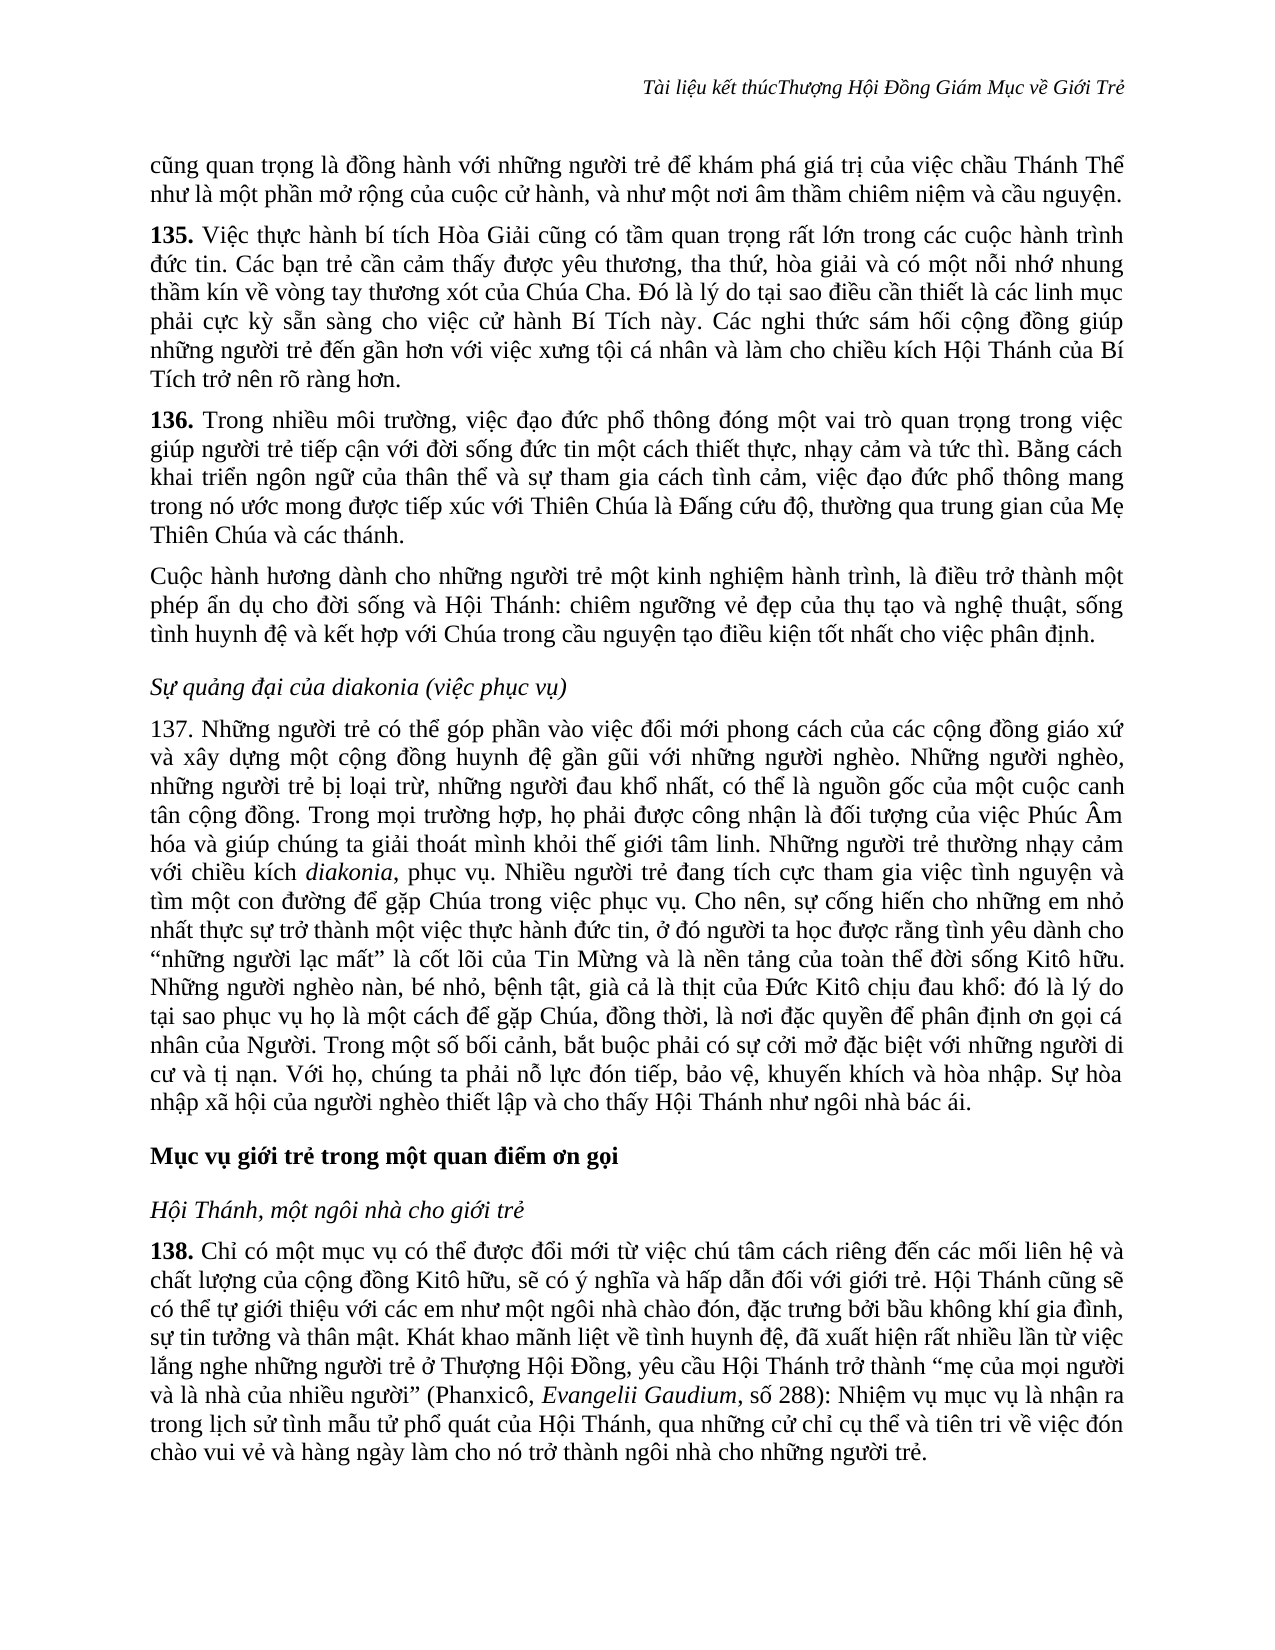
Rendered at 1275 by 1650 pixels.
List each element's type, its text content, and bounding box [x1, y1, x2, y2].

text Cuộc hành hương dành cho những người trẻ một kinh nghiệm hành trình, là điều trở thành một phép ẩn dụ cho đời sống và Hội Thánh: chiêm ngưỡng vẻ đẹp của thụ tạo và nghệ thuật, sống tình huynh đệ và kết hợp với Chúa trong cầu nguyện tạo điều kiện tốt nhất cho việc phân định. [150, 561, 1125, 647]
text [150, 150, 1125, 207]
text 138. Chỉ có một mục vụ có thể được đổi mới từ việc chú tâm cách riêng đến các mối liên hệ và chất lượng của cộng đồng Kitô hữu, sẽ có ý nghĩa và hấp dẫn đối với giới trẻ. Hội Thánh cũng sẽ có thể tự giới thiệu với các em như một ngôi nhà chào đón, đặc trưng bởi bầu không khí gia đình, sự tin tưởng và thân mật. Khát khao mãnh liệt về tình huynh đệ, đã xuất hiện rất nhiều lần từ việc lắng nghe những người trẻ ở Thượng Hội Đồng, yêu cầu Hội Thánh trở thành “mẹ của mọi người và là nhà của nhiều người” (Phanxicô, Evangelii Gaudium, số 288): Nhiệm vụ mục vụ là nhận ra trong lịch sử tình mẫu tử phổ quát của Hội Thánh, qua những cử chỉ cụ thể và tiên tri về việc đón chào vui vẻ và hàng ngày làm cho nó trở thành ngôi nhà cho những người trẻ. [150, 1236, 1125, 1466]
text 135. Việc thực hành bí tích Hòa Giải cũng có tầm quan trọng rất lớn trong các cuộc hành trình đức tin. Các bạn trẻ cần cảm thấy được yêu thương, tha thứ, hòa giải và có một nỗi nhớ nhung thầm kín về vòng tay thương xót của Chúa Cha. Đó là lý do tại sao điều cần thiết là các linh mục phải cực kỳ sẵn sàng cho việc cử hành Bí Tích này. Các nghi thức sám hối cộng đồng giúp những người trẻ đến gần hơn với việc xưng tội cá nhân và làm cho chiều kích Hội Thánh của Bí Tích trở nên rõ ràng hơn. [150, 220, 1125, 392]
text 137. Những người trẻ có thể góp phần vào việc đổi mới phong cách của các cộng đồng giáo xứ và xây dựng một cộng đồng huynh đệ gần gũi với những người nghèo. Những người nghèo, những người trẻ bị loại trừ, những người đau khổ nhất, có thể là nguồn gốc của một cuộc canh tân cộng đồng. Trong mọi trường hợp, họ phải được công nhận là đối tượng của việc Phúc Âm hóa và giúp chúng ta giải thoát mình khỏi thế giới tâm linh. Những người trẻ thường nhạy cảm với chiều kích diakonia, phục vụ. Nhiều người trẻ đang tích cực tham gia việc tình nguyện và tìm một con đường để gặp Chúa trong việc phục vụ. Cho nên, sự cống hiến cho những em nhỏ nhất thực sự trở thành một việc thực hành đức tin, ở đó người ta học được rằng tình yêu dành cho “những người lạc mất” là cốt lõi của Tin Mừng và là nền tảng của toàn thể đời sống Kitô hữu. Những người nghèo nàn, bé nhỏ, bệnh tật, già cả là thịt của Đức Kitô chịu đau khổ: đó là lý do tại sao phục vụ họ là một cách để gặp Chúa, đồng thời, là nơi đặc quyền để phân định ơn gọi cá nhân của Người. Trong một số bối cảnh, bắt buộc phải có sự cởi mở đặc biệt với những người di cư và tị nạn. Với họ, chúng ta phải nỗ lực đón tiếp, bảo vệ, khuyến khích và hòa nhập. Sự hòa nhập xã hội của người nghèo thiết lập và cho thấy Hội Thánh như ngôi nhà bác ái. [150, 714, 1125, 1116]
text 136. Trong nhiều môi trường, việc đạo đức phổ thông đóng một vai trò quan trọng trong việc giúp người trẻ tiếp cận với đời sống đức tin một cách thiết thực, nhạy cảm và tức thì. Bằng cách khai triển ngôn ngữ của thân thể và sự tham gia cách tình cảm, việc đạo đức phổ thông mang trong nó ước mong được tiếp xúc với Thiên Chúa là Đấng cứu độ, thường qua trung gian của Mẹ Thiên Chúa và các thánh. [150, 405, 1125, 549]
subtitle Sự quảng đại của diakonia (việc phục vụ) [150, 672, 1125, 701]
subtitle Hội Thánh, một ngôi nhà cho giới trẻ [150, 1195, 1125, 1224]
subtitle Mục vụ giới trẻ trong một quan điểm ơn gọi [150, 1141, 1125, 1170]
